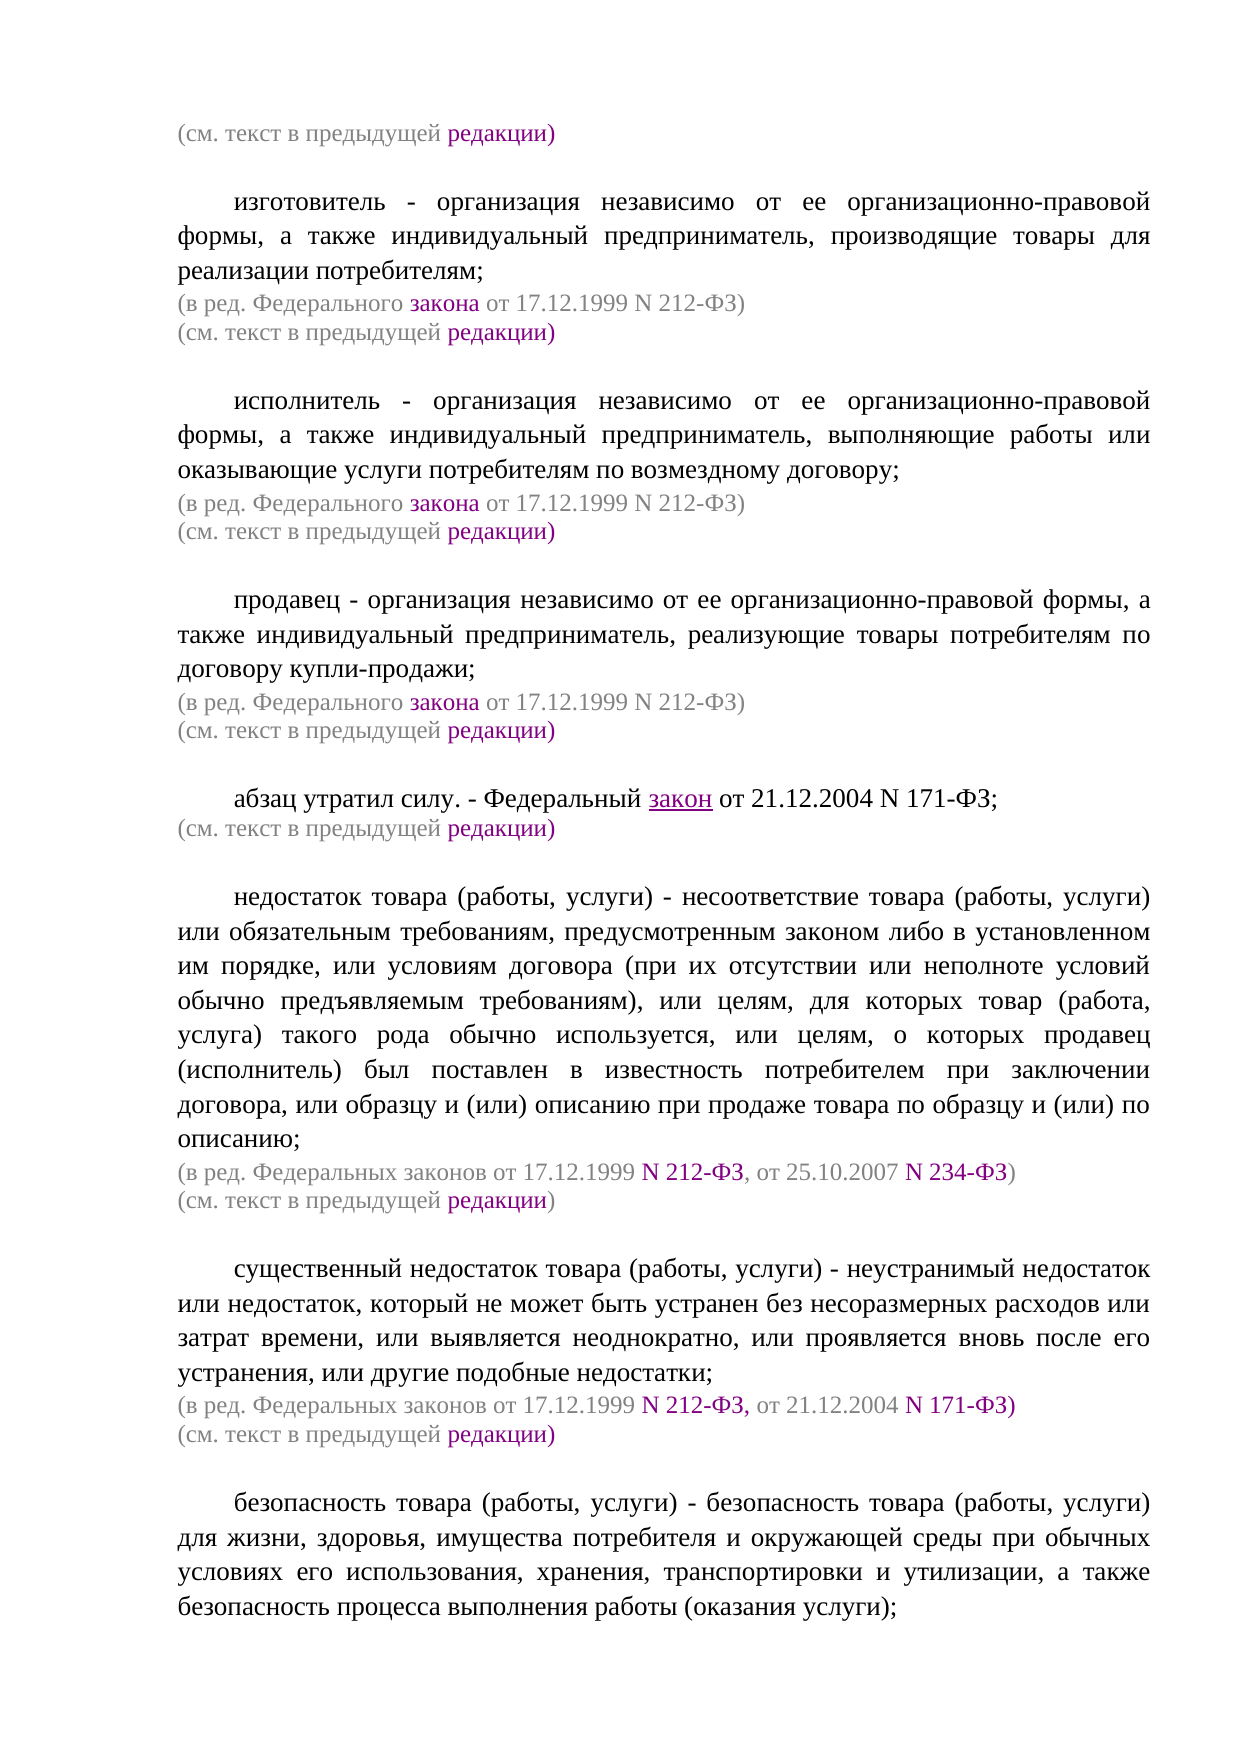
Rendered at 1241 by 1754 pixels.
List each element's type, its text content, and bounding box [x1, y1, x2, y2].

text (в ред. Федерального закона от 17.12.1999 N 212-ФЗ) [177, 285, 1152, 317]
text (см. текст в предыдущей редакции) [177, 813, 1152, 842]
text безопасность товара (работы, услуги) - безопасность товара (работы, услуги) для жизни, здоровья, имущества потребителя и окружающей среды при обычных условиях его использования, хранения, транспортировки и утилизации, а также безопасность процесса выполнения работы (оказания услуги); [177, 1483, 1152, 1621]
text (см. текст в предыдущей редакции) [177, 1186, 1152, 1214]
text (в ред. Федерального закона от 17.12.1999 N 212-ФЗ) [177, 683, 1152, 716]
text изготовитель - организация независимо от ее организационно-правовой формы, а также индивидуальный предприниматель, производящие товары для реализации потребителям; [177, 181, 1152, 285]
text (см. текст в предыдущей редакции) [177, 516, 1152, 545]
text абзац утратил силу. - Федеральный закон от 21.12.2004 N 171-ФЗ; [177, 779, 1152, 813]
text продавец - организация независимо от ее организационно-правовой формы, а также индивидуальный предприниматель, реализующие товары потребителям по договору купли-продажи; [177, 580, 1152, 683]
text существенный недостаток товара (работы, услуги) - неустранимый недостаток или недостаток, который не может быть устранен без несоразмерных расходов или затрат времени, или выявляется неоднократно, или проявляется вновь после его устранения, или другие подобные недостатки; [177, 1249, 1152, 1387]
text исполнитель - организация независимо от ее организационно-правовой формы, а также индивидуальный предприниматель, выполняющие работы или оказывающие услуги потребителям по возмездному договору; [177, 381, 1152, 484]
text (см. текст в предыдущей редакции) [177, 716, 1152, 744]
text (см. текст в предыдущей редакции) [177, 118, 1152, 147]
text (в ред. Федерального закона от 17.12.1999 N 212-ФЗ) [177, 484, 1152, 516]
text (см. текст в предыдущей редакции) [177, 317, 1152, 346]
text недостаток товара (работы, услуги) - несоответствие товара (работы, услуги) или обязательным требованиям, предусмотренным законом либо в установленном им порядке, или условиям договора (при их отсутствии или неполноте условий обычно предъявляемым требованиям), или целям, для которых товар (работа, услуга) такого рода обычно используется, или целям, о которых продавец (исполнитель) был поставлен в известность потребителем при заключении договора, или образцу и (или) описанию при продаже товара по образцу и (или) по описанию; [177, 877, 1152, 1153]
text (в ред. Федеральных законов от 17.12.1999 N 212-ФЗ, от 25.10.2007 N 234-ФЗ) [177, 1153, 1152, 1186]
text (см. текст в предыдущей редакции) [177, 1419, 1152, 1448]
text (в ред. Федеральных законов от 17.12.1999 N 212-ФЗ, от 21.12.2004 N 171-ФЗ) [177, 1387, 1152, 1419]
